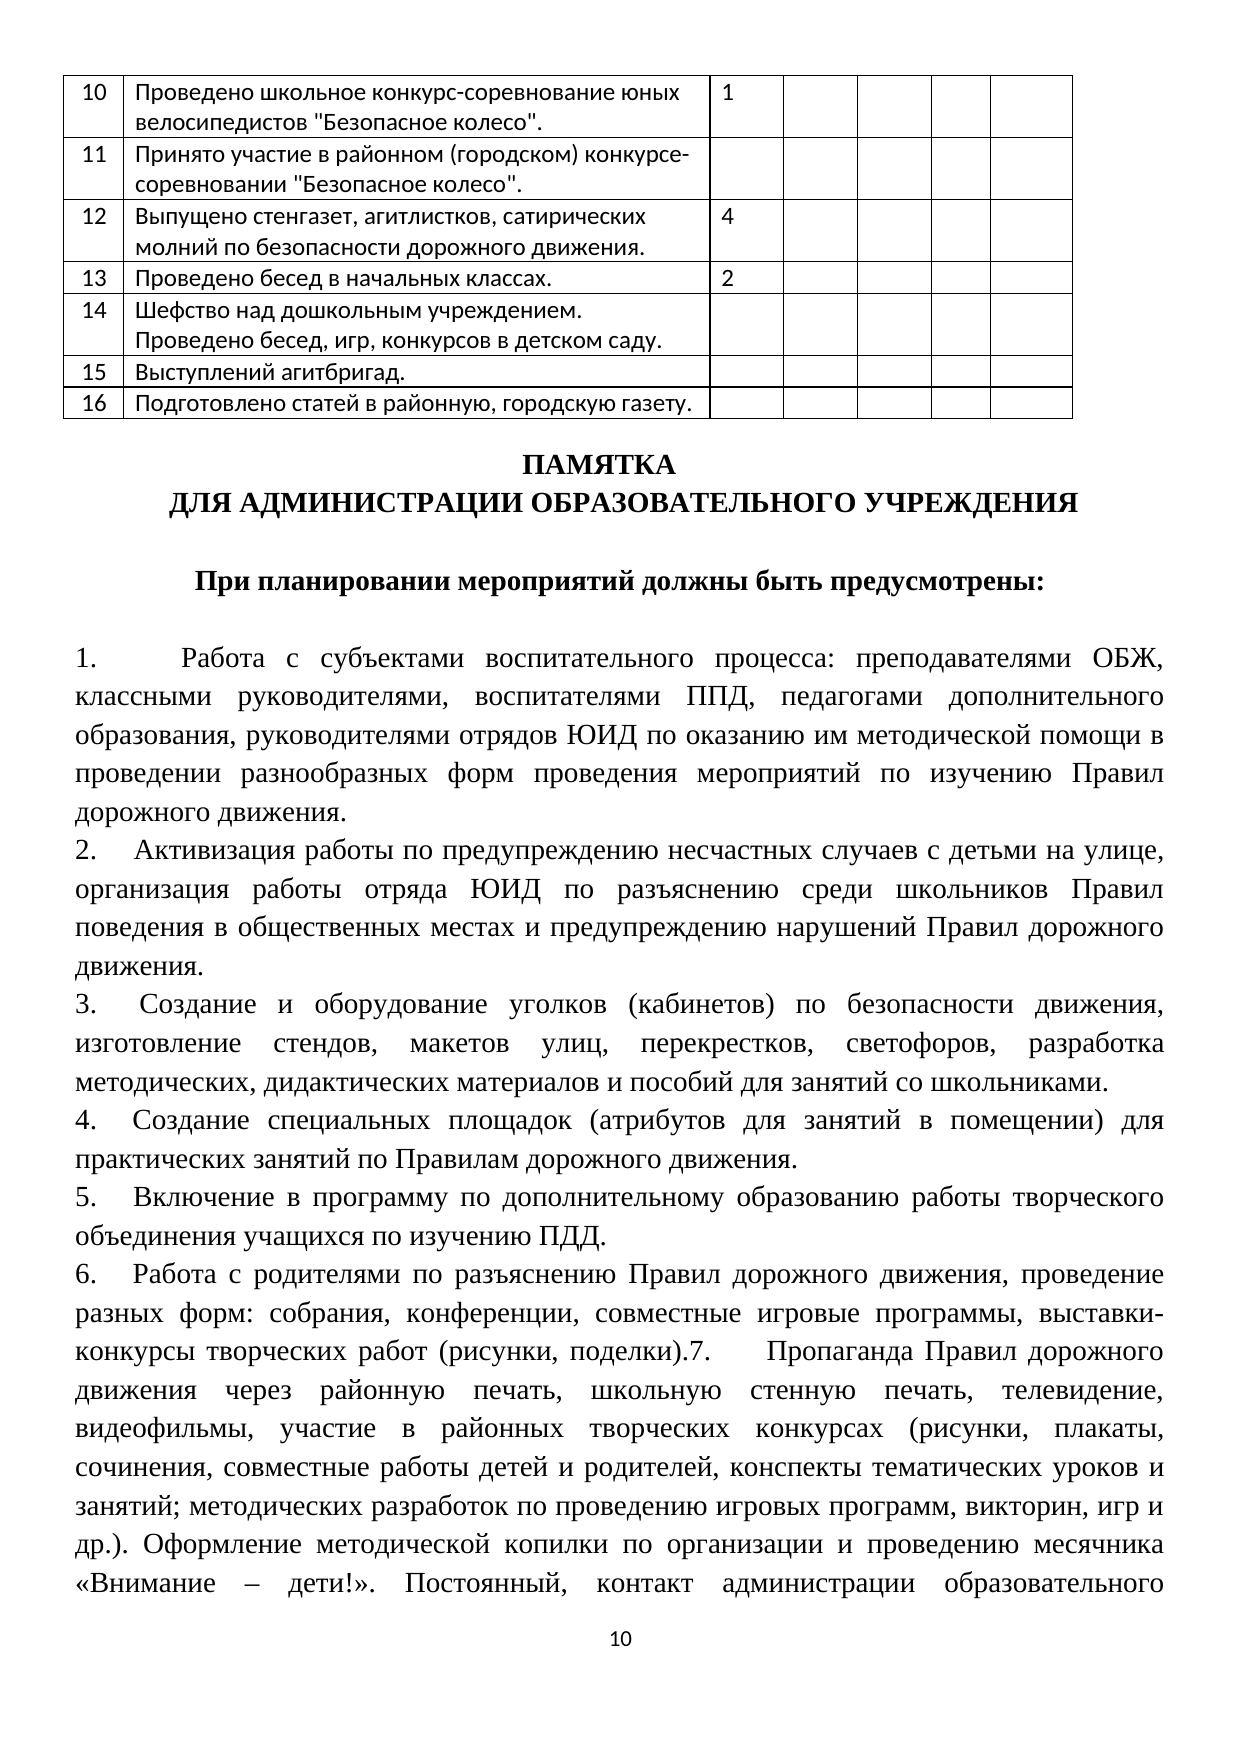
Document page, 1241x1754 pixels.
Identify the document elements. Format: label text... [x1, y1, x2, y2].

table_cell 16 [64, 388, 123, 418]
table_cell [858, 262, 931, 293]
table_cell Выступлений агитбригад. [124, 356, 709, 386]
table_cell [711, 356, 783, 386]
table_cell 15 [64, 356, 123, 386]
table_cell Проведено школьное конкурс-соревнование юных велосипедистов "Безопасное колесо". [124, 76, 709, 137]
table_cell [784, 388, 857, 418]
table_cell Проведено бесед в начальных классах. [124, 262, 709, 293]
table_cell [784, 262, 857, 293]
table_cell [932, 388, 990, 418]
table_cell [991, 138, 1072, 199]
table_cell 1 [711, 76, 783, 137]
table_cell [784, 76, 857, 137]
text 4. Создание специальных площадок (атрибутов для занятий в помещении) для практических занятий по Правилам дорожного движения. [75, 1102, 1165, 1174]
table_cell 13 [64, 262, 123, 293]
table_cell [932, 76, 990, 137]
table_cell [711, 294, 783, 355]
table_cell [991, 294, 1072, 355]
table_cell [858, 388, 931, 418]
table_cell [858, 200, 931, 261]
table_cell [932, 356, 990, 386]
table_cell [858, 76, 931, 137]
table_cell 11 [64, 138, 123, 199]
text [75, 1256, 1165, 1598]
table_cell [784, 138, 857, 199]
table_cell 12 [64, 200, 123, 261]
table_cell 2 [711, 262, 783, 293]
table_cell Шефство над дошкольным учреждением. Проведено бесед, игр, конкурсов в детском саду. [124, 294, 709, 355]
table_cell Принято участие в районном (городском) конкурсе-соревновании "Безопасное колесо". [124, 138, 709, 199]
text 5. Включение в программу по дополнительному образованию работы творческого объединения учащихся по изучению ПДД. [75, 1179, 1165, 1251]
table_cell [932, 294, 990, 355]
table_cell [858, 138, 931, 199]
text ДЛЯ АДМИНИСТРАЦИИ ОБРАЗОВАТЕЛЬНОГО УЧРЕЖДЕНИЯ [75, 486, 1165, 519]
table_cell [858, 356, 931, 386]
table_cell [711, 388, 783, 418]
table_cell Выпущено стенгазет, агитлистков, сатирических молний по безопасности дорожного движения. [124, 200, 709, 261]
table_cell [991, 356, 1072, 386]
table_cell [991, 262, 1072, 293]
table_cell [711, 138, 783, 199]
table_cell [784, 356, 857, 386]
table_cell [991, 200, 1072, 261]
table_cell 10 [64, 76, 123, 137]
table_cell [991, 76, 1072, 137]
text При планировании мероприятий должны быть предусмотрены: [75, 563, 1165, 596]
table_cell 4 [711, 200, 783, 261]
text 1. Работа с субъектами воспитательного процесса: преподавателями ОБЖ, классными руководителями, воспитателями ППД, педагогами дополнительного образования, руководителями отрядов ЮИД по оказанию им методической помощи в проведении разнообразных форм проведения мероприятий по изучению Правил дорожного движения. [75, 640, 1165, 827]
text 3. Создание и оборудование уголков (кабинетов) по безопасности движения, изготовление стендов, макетов улиц, перекрестков, светофоров, разработка методических, дидактических материалов и пособий для занятий со школьниками. [75, 987, 1165, 1097]
table_cell [991, 388, 1072, 418]
text 2. Активизация работы по предупреждению несчастных случаев с детьми на улице, организация работы отряда ЮИД по разъяснению среди школьников Правил поведения в общественных местах и предупреждению нарушений Правил дорожного движения. [75, 832, 1165, 982]
table_cell [784, 200, 857, 261]
table_cell [932, 138, 990, 199]
table_cell [858, 294, 931, 355]
table_cell [932, 200, 990, 261]
table_cell Подготовлено статей в районную, городскую газету. [124, 388, 709, 418]
table_cell 14 [64, 294, 123, 355]
text ПАМЯТКА [75, 447, 1165, 481]
table_cell [784, 294, 857, 355]
table_cell [932, 262, 990, 293]
